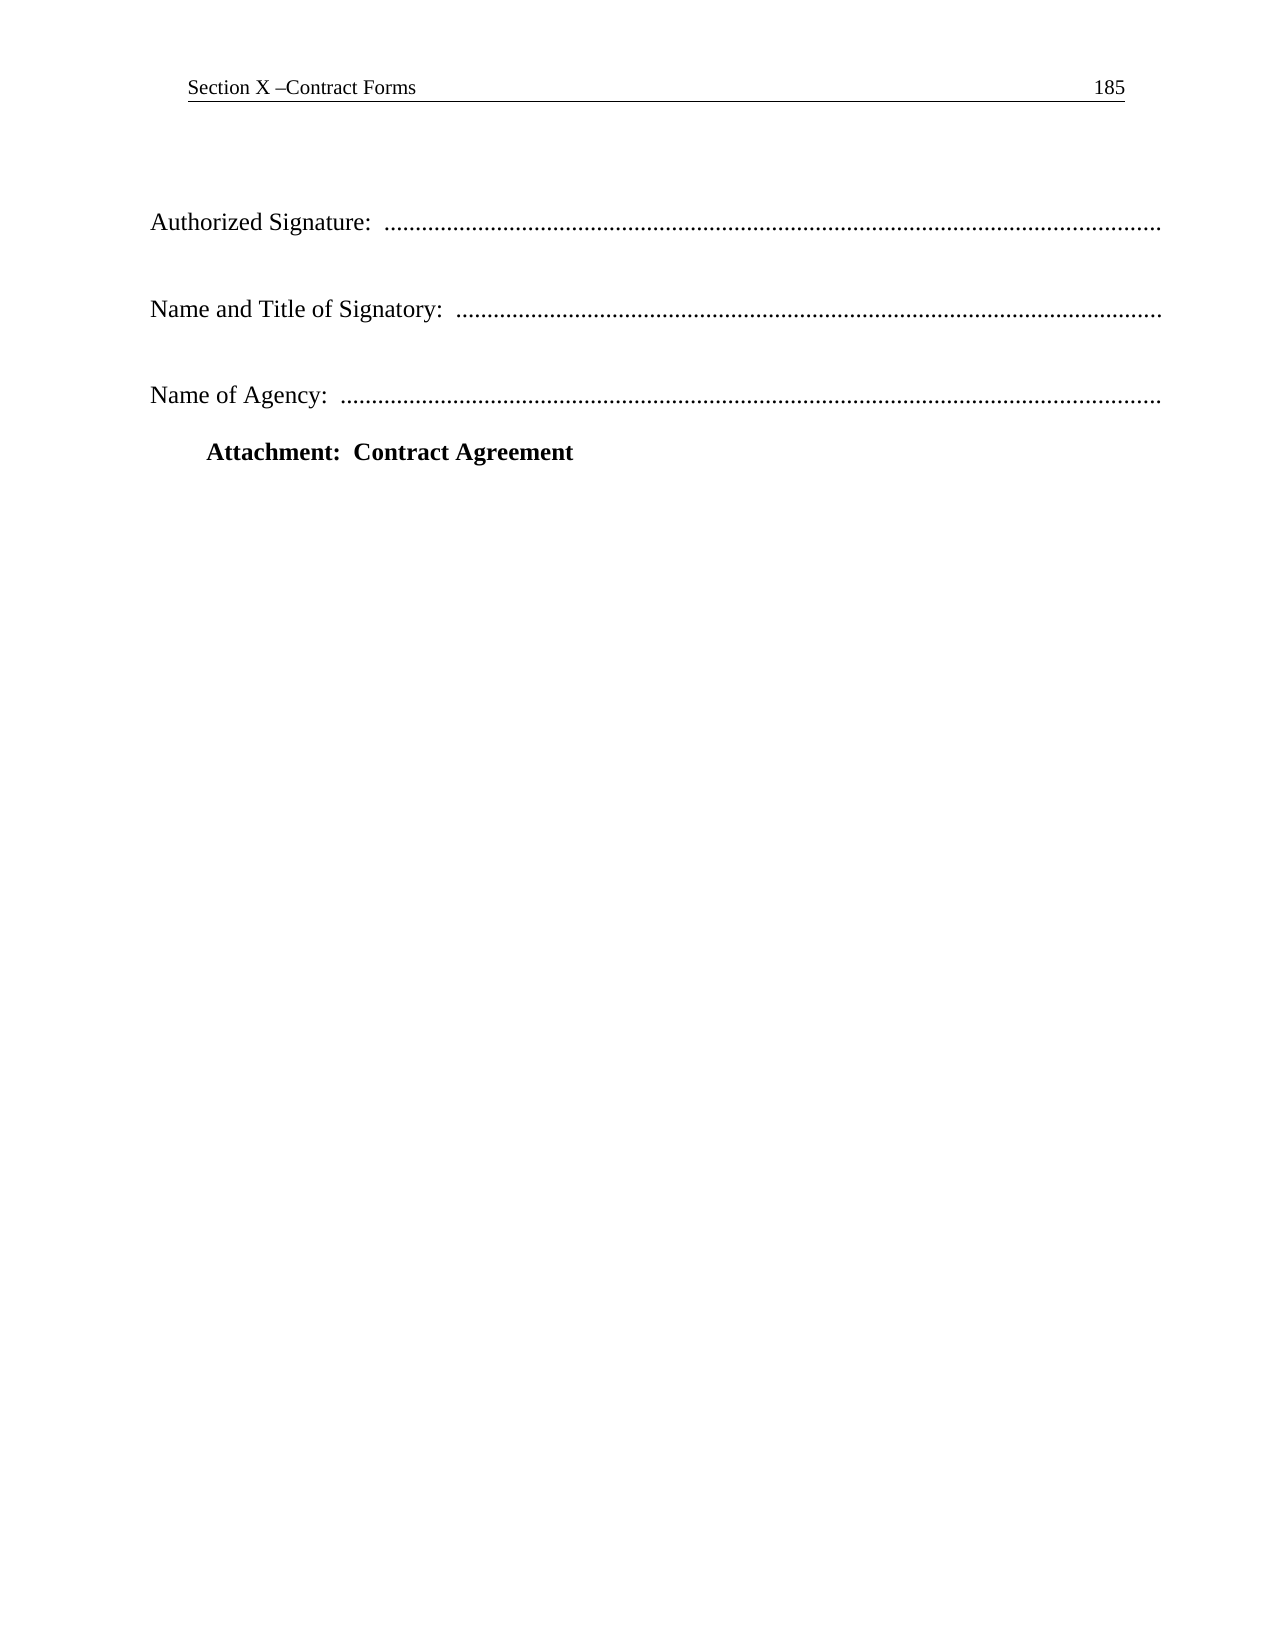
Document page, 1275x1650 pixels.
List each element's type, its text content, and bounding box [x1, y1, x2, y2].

text Name of Agency: [150, 380, 1095, 409]
text Authorized Signature: [150, 207, 1095, 236]
text Attachment: Contract Agreement [206, 437, 1095, 466]
text Name and Title of Signatory: [150, 294, 1095, 322]
